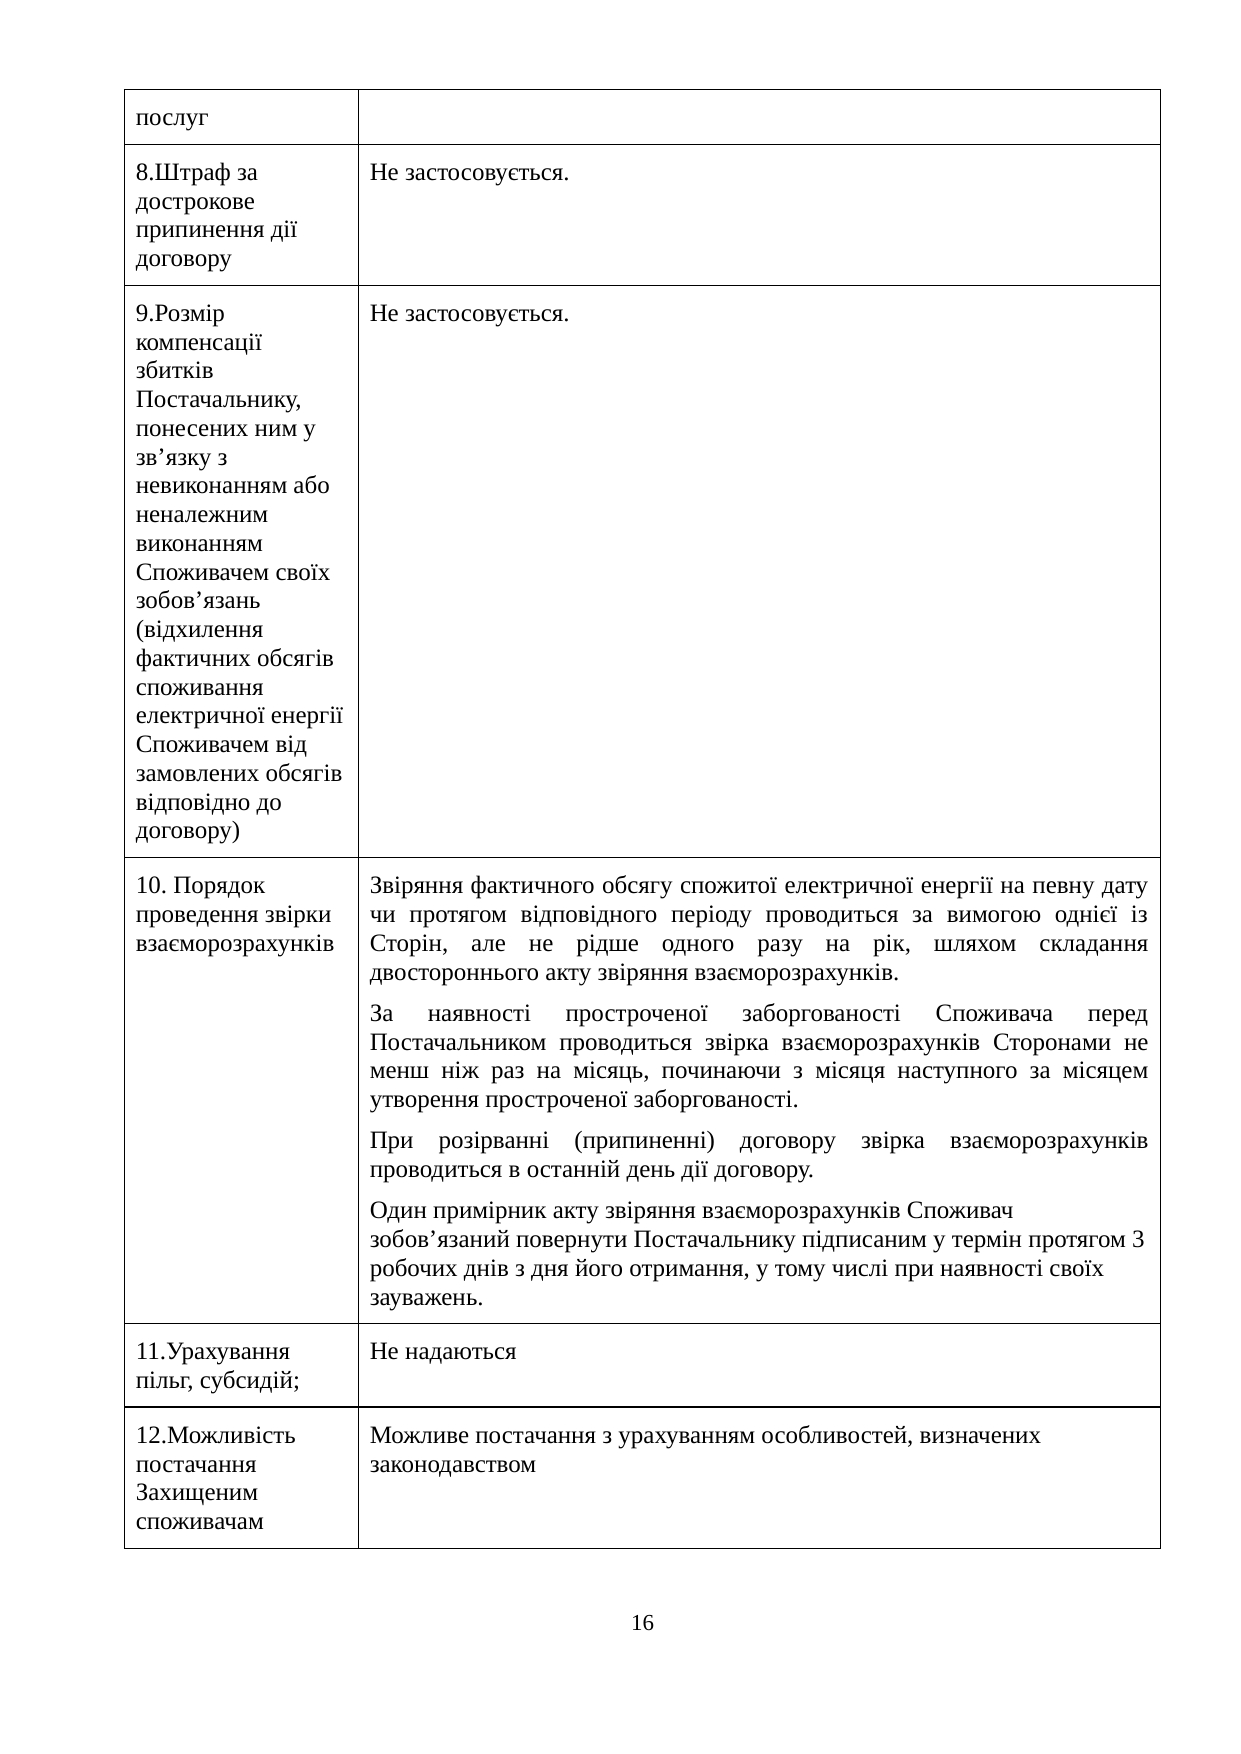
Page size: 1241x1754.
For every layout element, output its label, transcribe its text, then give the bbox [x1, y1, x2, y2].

table_cell Звіряння фактичного обсягу спожитої електричної енергії на певну дату чи протягом відповідного періоду проводиться за вимогою однієї із Сторін, але не рідше одного разу на рік, шляхом складання двостороннього акту звіряння взаєморозрахунків. За наявності простроченої заборгованості Споживача перед Постачальником проводиться звірка взаєморозрахунків Сторонами не менш ніж раз на місяць, починаючи з місяця наступного за місяцем утворення простроченої заборгованості. При розірванні (припиненні) договору звірка взаєморозрахунків проводиться в останній день дії договору. Один примірник акту звіряння взаєморозрахунків Споживач зобов’язаний повернути Постачальнику підписаним у термін протягом 3 робочих днів з дня його отримання, у тому числі при наявності своїх зауважень. [359, 858, 1160, 1323]
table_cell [359, 90, 1160, 143]
table_cell Можливе постачання з урахуванням особливостей, визначених законодавством [359, 1408, 1160, 1547]
table_cell 12.Можливість постачання Захищеним споживачам [125, 1408, 358, 1547]
table_cell 10. Порядок проведення звірки взаєморозрахунків [125, 858, 358, 1323]
table_cell Не надаються [359, 1324, 1160, 1406]
table_cell 9.Розмір компенсації збитків Постачальнику, понесених ним у зв’язку з невиконанням або неналежним виконанням Споживачем своїх зобов’язань (відхилення фактичних обсягів споживання електричної енергії Споживачем від замовлених обсягів відповідно до договору) [125, 286, 358, 857]
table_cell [125, 90, 358, 143]
table_cell Не застосовується. [359, 145, 1160, 284]
table_cell 11.Урахування пільг, субсидій; [125, 1324, 358, 1406]
table_cell Не застосовується. [359, 286, 1160, 857]
table_cell 8.Штраф за дострокове припинення дії договору [125, 145, 358, 284]
